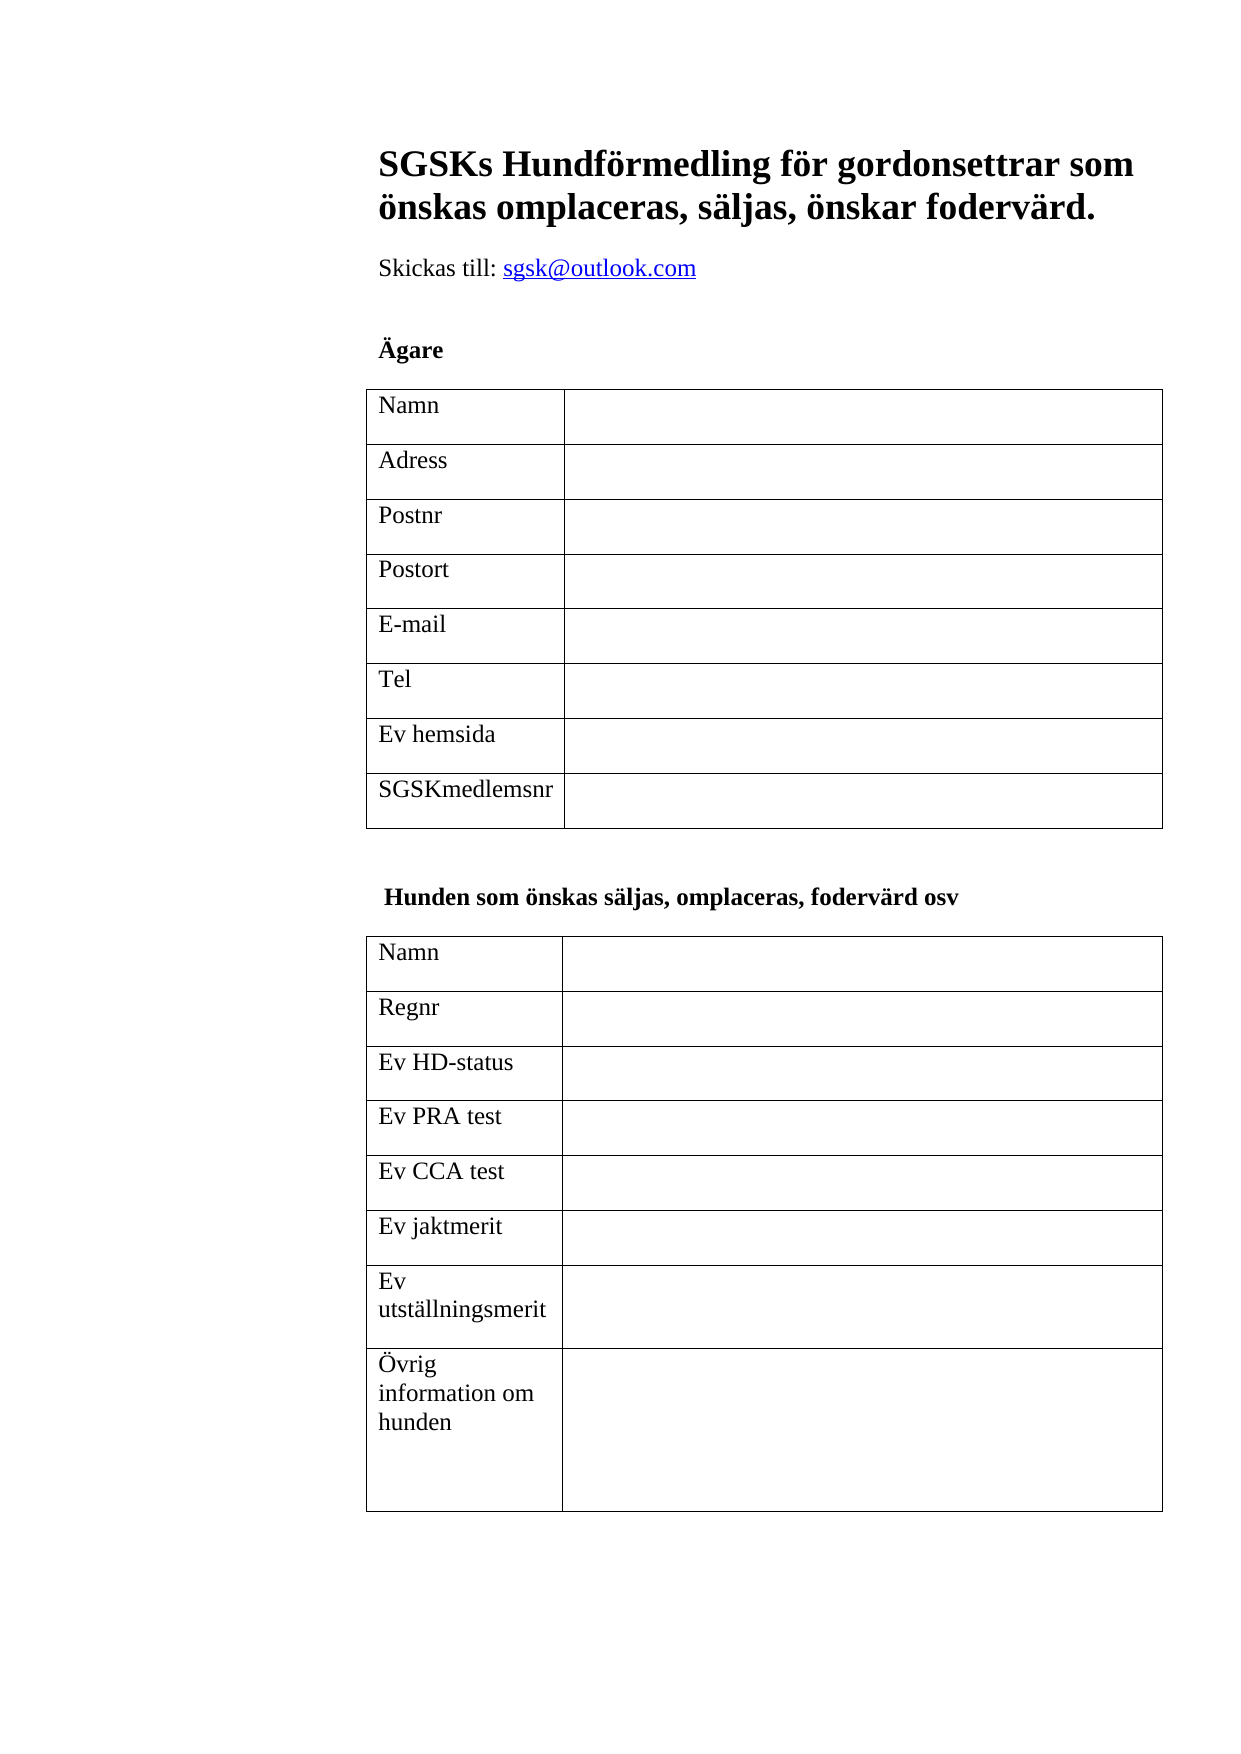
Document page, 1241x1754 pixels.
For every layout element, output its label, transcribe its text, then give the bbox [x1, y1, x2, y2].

table_cell Ev CCA test [367, 1156, 562, 1210]
table_cell E-mail [367, 609, 564, 663]
table_cell Tel [367, 664, 564, 718]
table_cell Ev HD-status [367, 1047, 562, 1100]
text SGSKs Hundförmedling för gordonsettrar som önskas omplaceras, säljas, önskar fodervärd. [378, 142, 1152, 228]
table_header Namn [367, 390, 564, 444]
text Hunden som önskas säljas, omplaceras, fodervärd osv [248, 882, 1152, 911]
table_cell [563, 1349, 1162, 1511]
table_cell [565, 609, 1162, 663]
table_cell [563, 992, 1162, 1046]
table_cell [565, 774, 1162, 827]
table_cell [565, 719, 1162, 773]
table_cell Ev PRA test [367, 1101, 562, 1155]
table_cell [565, 555, 1162, 608]
table_cell Ev utställningsmerit [367, 1266, 562, 1348]
table_header Namn [367, 937, 562, 991]
table_cell [565, 500, 1162, 553]
table_cell [563, 1211, 1162, 1265]
table_cell [563, 1101, 1162, 1155]
table_cell Ev hemsida [367, 719, 564, 773]
table_cell Postnr [367, 500, 564, 553]
table_cell Regnr [367, 992, 562, 1046]
text Skickas till: sgsk@outlook.com [378, 253, 1152, 282]
table_cell [563, 1266, 1162, 1348]
table_cell [563, 1047, 1162, 1100]
table_header [563, 937, 1162, 991]
table_cell [565, 664, 1162, 718]
table_cell Adress [367, 445, 564, 499]
table_cell [565, 445, 1162, 499]
table_cell Ev jaktmerit [367, 1211, 562, 1265]
table_cell Postort [367, 555, 564, 608]
table_cell [563, 1156, 1162, 1210]
table_cell SGSKmedlemsnr [367, 774, 564, 827]
text Ägare [378, 335, 1152, 364]
table_cell Övrig information om hunden [367, 1349, 562, 1511]
table_header [565, 390, 1162, 444]
